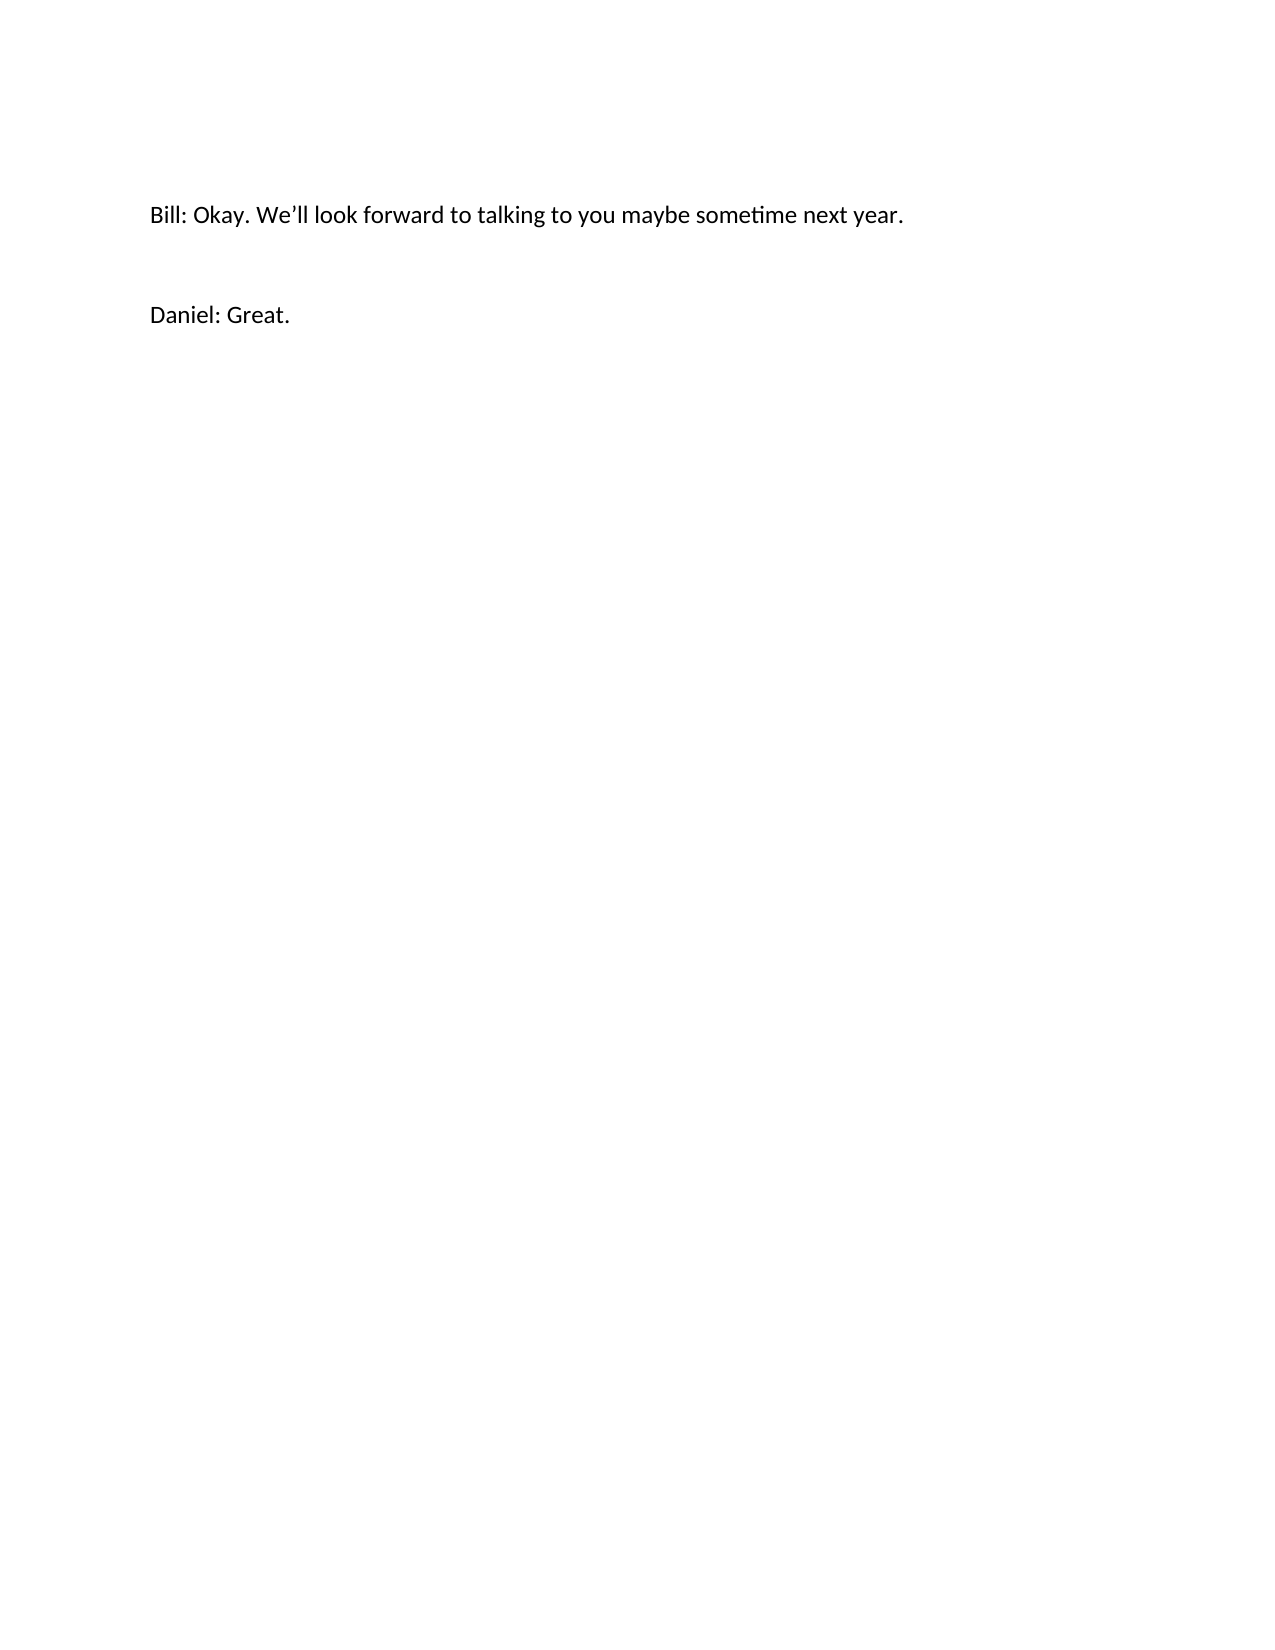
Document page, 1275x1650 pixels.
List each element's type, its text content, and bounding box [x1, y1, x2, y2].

text Bill: Okay. We’ll look forward to talking to you maybe sometime next year. [150, 199, 1125, 230]
text Daniel: Great. [150, 299, 1125, 329]
